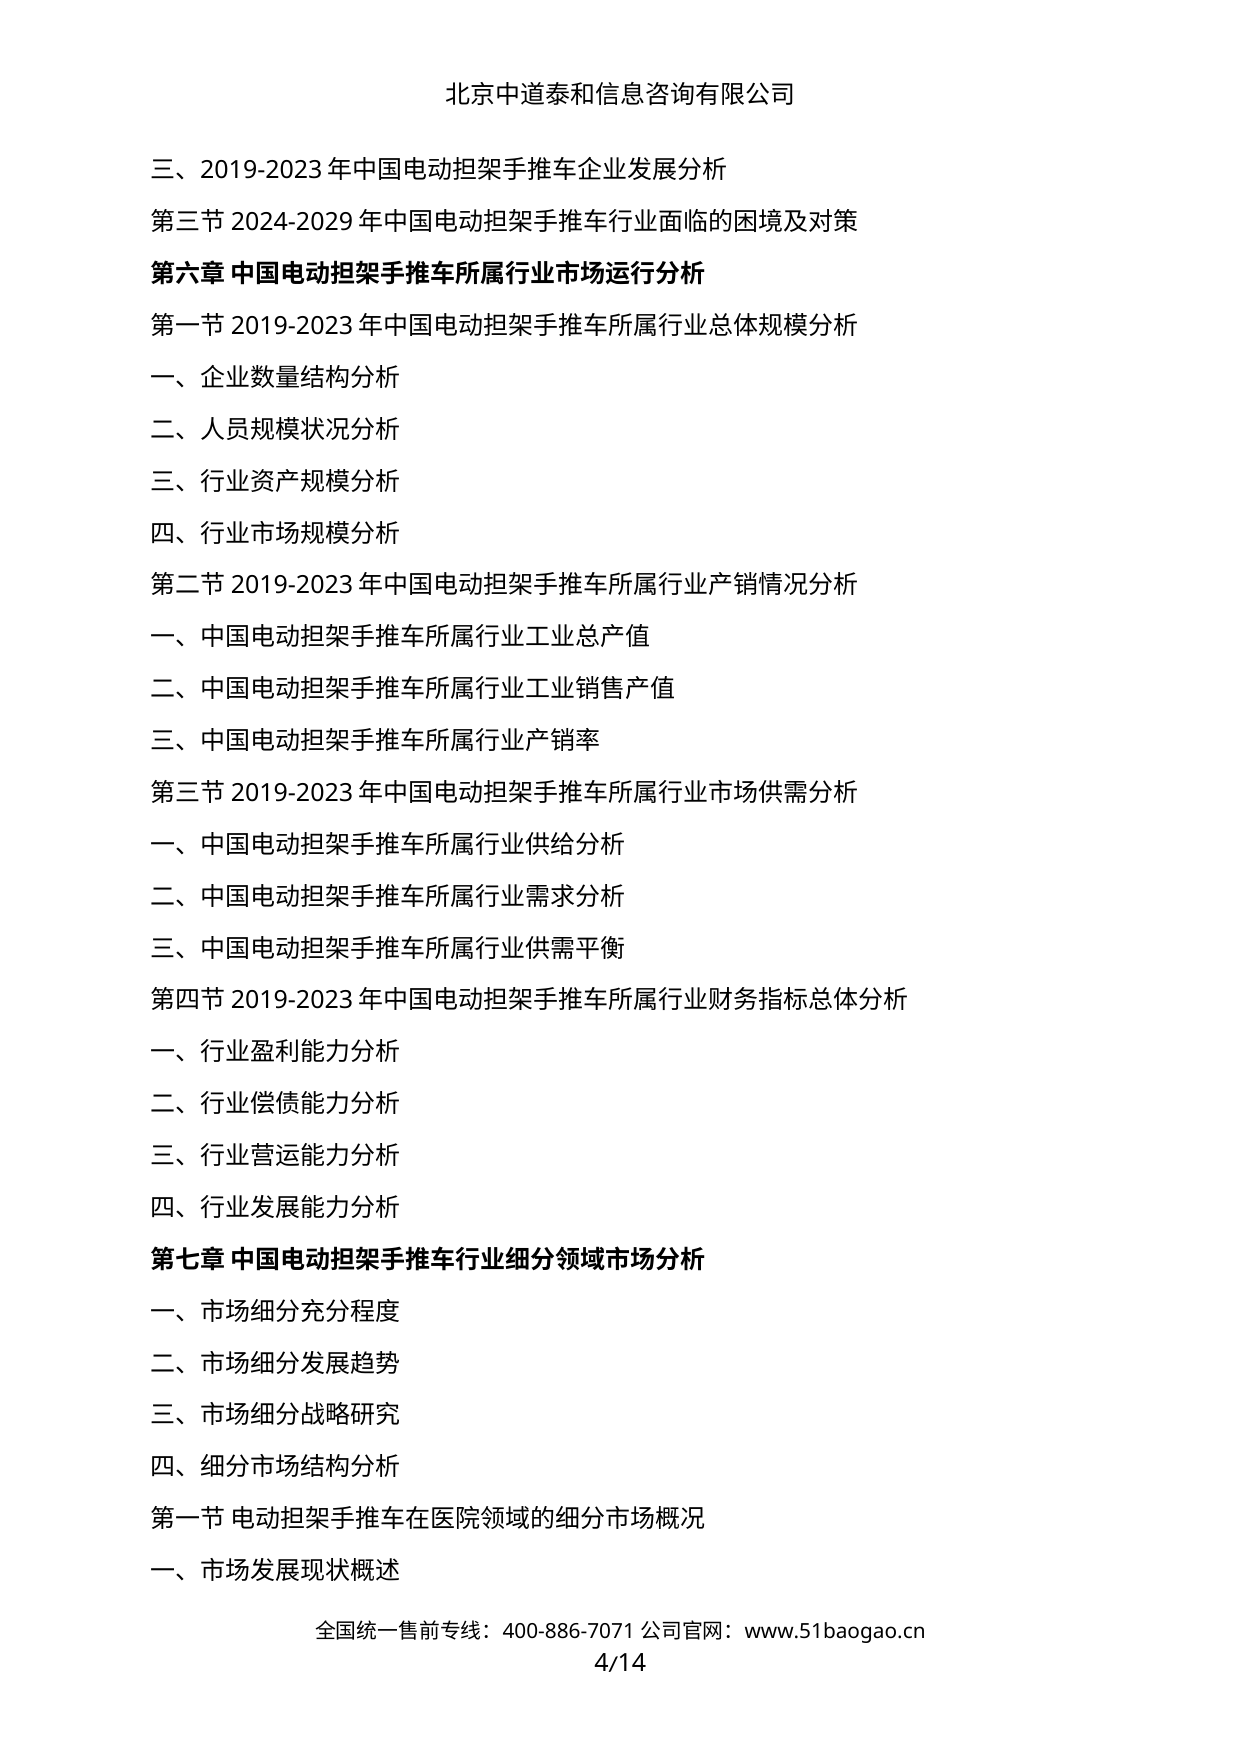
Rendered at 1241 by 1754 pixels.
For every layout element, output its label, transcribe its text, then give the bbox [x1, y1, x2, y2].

text 四、细分市场结构分析 [150, 1447, 1090, 1483]
text 一、中国电动担架手推车所属行业工业总产值 [150, 617, 1090, 653]
text 一、企业数量结构分析 [150, 357, 1090, 394]
text 二、人员规模状况分析 [150, 409, 1090, 446]
text 一、市场细分充分程度 [150, 1291, 1090, 1327]
text 四、行业发展能力分析 [150, 1187, 1090, 1224]
text 第一节 电动担架手推车在医院领域的细分市场概况 [150, 1499, 1090, 1535]
text 四、行业市场规模分析 [150, 513, 1090, 549]
text 三、2019-2023年中国电动担架手推车企业发展分析 [150, 150, 1090, 186]
text 三、行业资产规模分析 [150, 461, 1090, 497]
text 第三节 2024-2029年中国电动担架手推车行业面临的困境及对策 [150, 202, 1090, 238]
text 三、市场细分战略研究 [150, 1395, 1090, 1431]
text 二、行业偿债能力分析 [150, 1084, 1090, 1120]
text 三、中国电动担架手推车所属行业供需平衡 [150, 928, 1090, 964]
text 第七章 中国电动担架手推车行业细分领域市场分析 [150, 1239, 1090, 1276]
text 第三节 2019-2023年中国电动担架手推车所属行业市场供需分析 [150, 772, 1090, 809]
text 一、市场发展现状概述 [150, 1551, 1090, 1587]
text 三、中国电动担架手推车所属行业产销率 [150, 721, 1090, 757]
text 二、市场细分发展趋势 [150, 1343, 1090, 1379]
text 三、行业营运能力分析 [150, 1136, 1090, 1172]
text 第四节 2019-2023年中国电动担架手推车所属行业财务指标总体分析 [150, 980, 1090, 1016]
text 第一节 2019-2023年中国电动担架手推车所属行业总体规模分析 [150, 306, 1090, 342]
text 一、行业盈利能力分析 [150, 1032, 1090, 1068]
text 第二节 2019-2023年中国电动担架手推车所属行业产销情况分析 [150, 565, 1090, 601]
text 第六章 中国电动担架手推车所属行业市场运行分析 [150, 254, 1090, 290]
text 二、中国电动担架手推车所属行业工业销售产值 [150, 669, 1090, 705]
text 二、中国电动担架手推车所属行业需求分析 [150, 876, 1090, 912]
text 一、中国电动担架手推车所属行业供给分析 [150, 824, 1090, 861]
